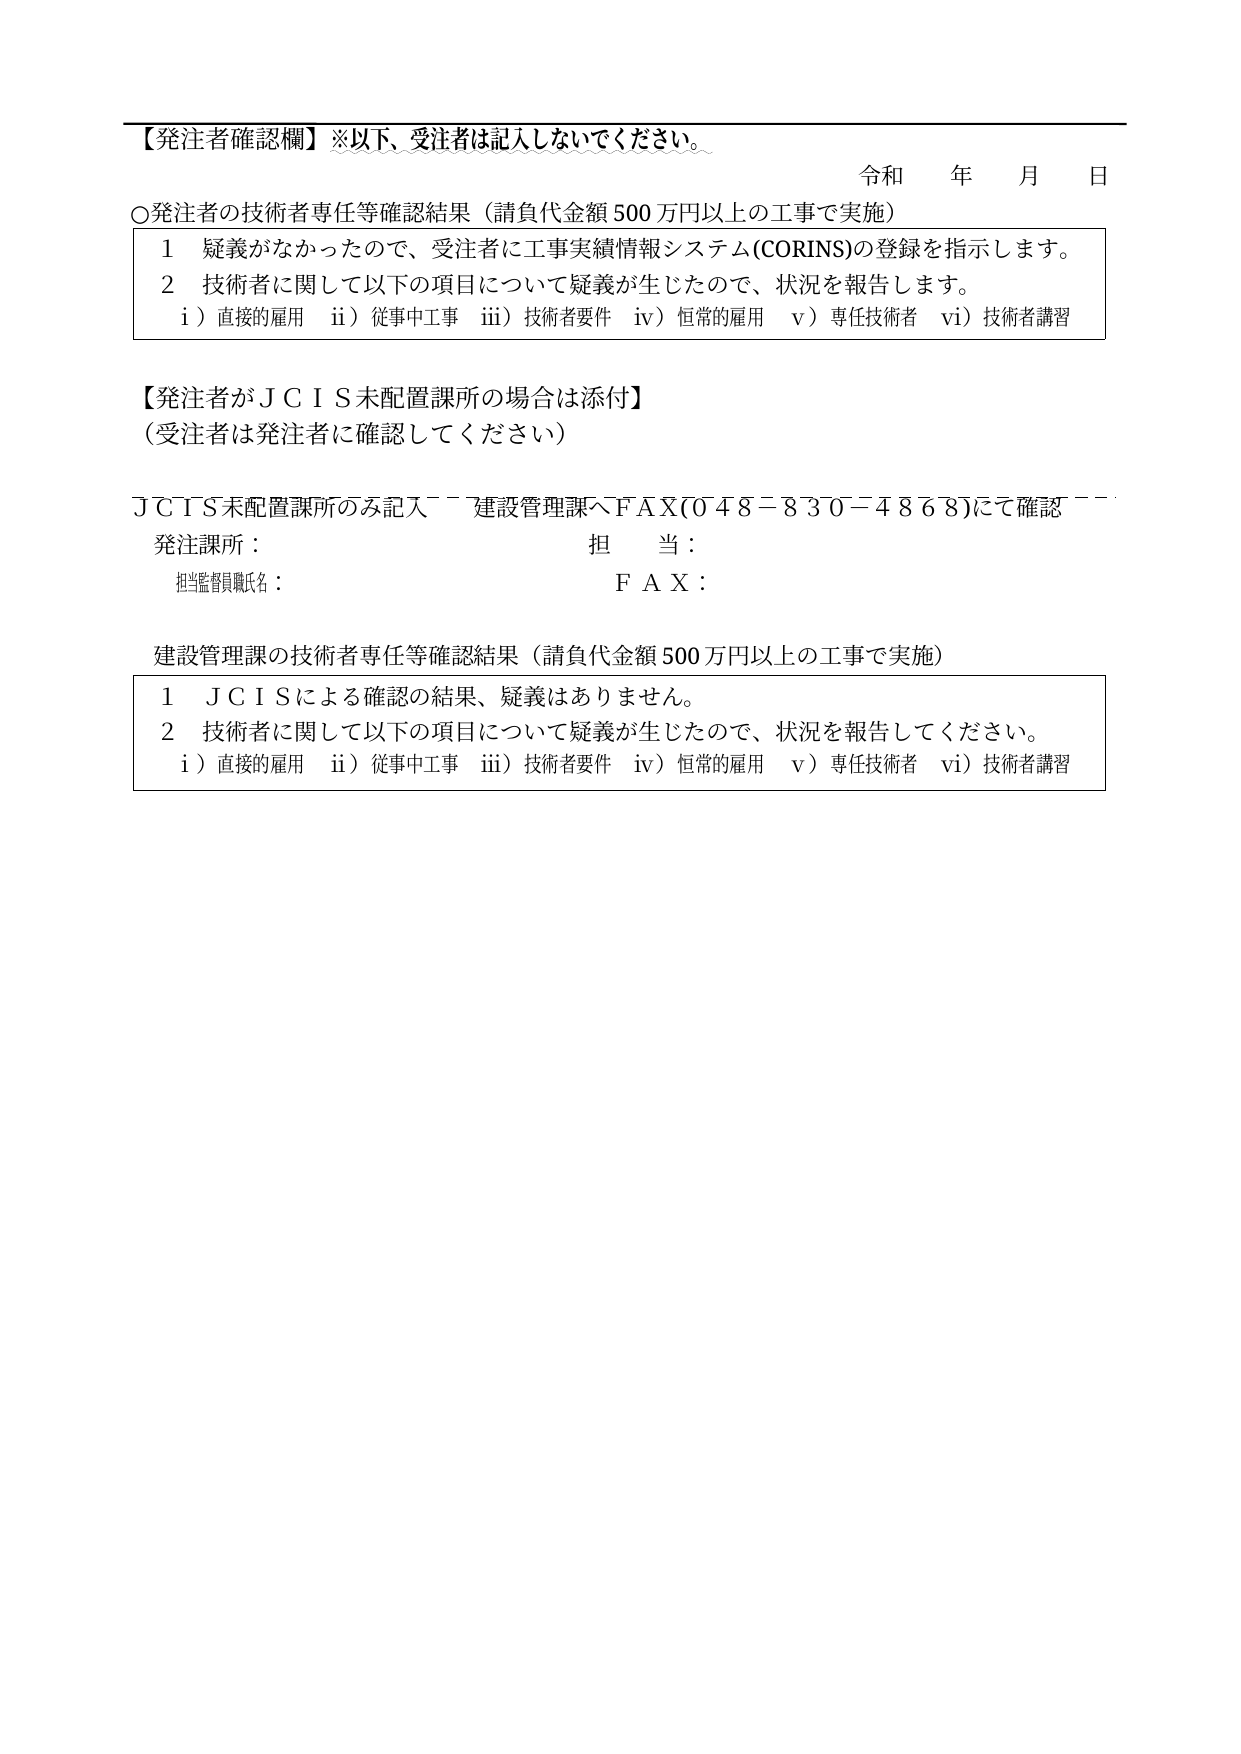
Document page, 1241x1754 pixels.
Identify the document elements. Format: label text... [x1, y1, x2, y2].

text 発注課所： 担 当： [130, 526, 1110, 563]
text 【発注者がＪＣＩＳ未配置課所の場合は添付】 [130, 378, 1110, 415]
text ○発注者の技術者専任等確認結果（請負代金額500万円以上の工事で実施） [130, 193, 1110, 230]
text ＪＣＩＳ未配置課所のみ記入 建設管理課へＦＡＸ(０４８－８３０－４８６８)にて確認 [130, 489, 1110, 526]
text （受注者は発注者に確認してください） [130, 415, 1110, 452]
text 令和 年 月 日 [130, 156, 1110, 193]
text 【発注者確認欄】※以下、受注者は記入しないでください。 [130, 125, 1110, 156]
text 建設管理課の技術者専任等確認結果（請負代金額500万円以上の工事で実施） [130, 637, 1110, 673]
text 担当監督員職氏名： Ｆ Ａ Ｘ： [130, 563, 1110, 599]
